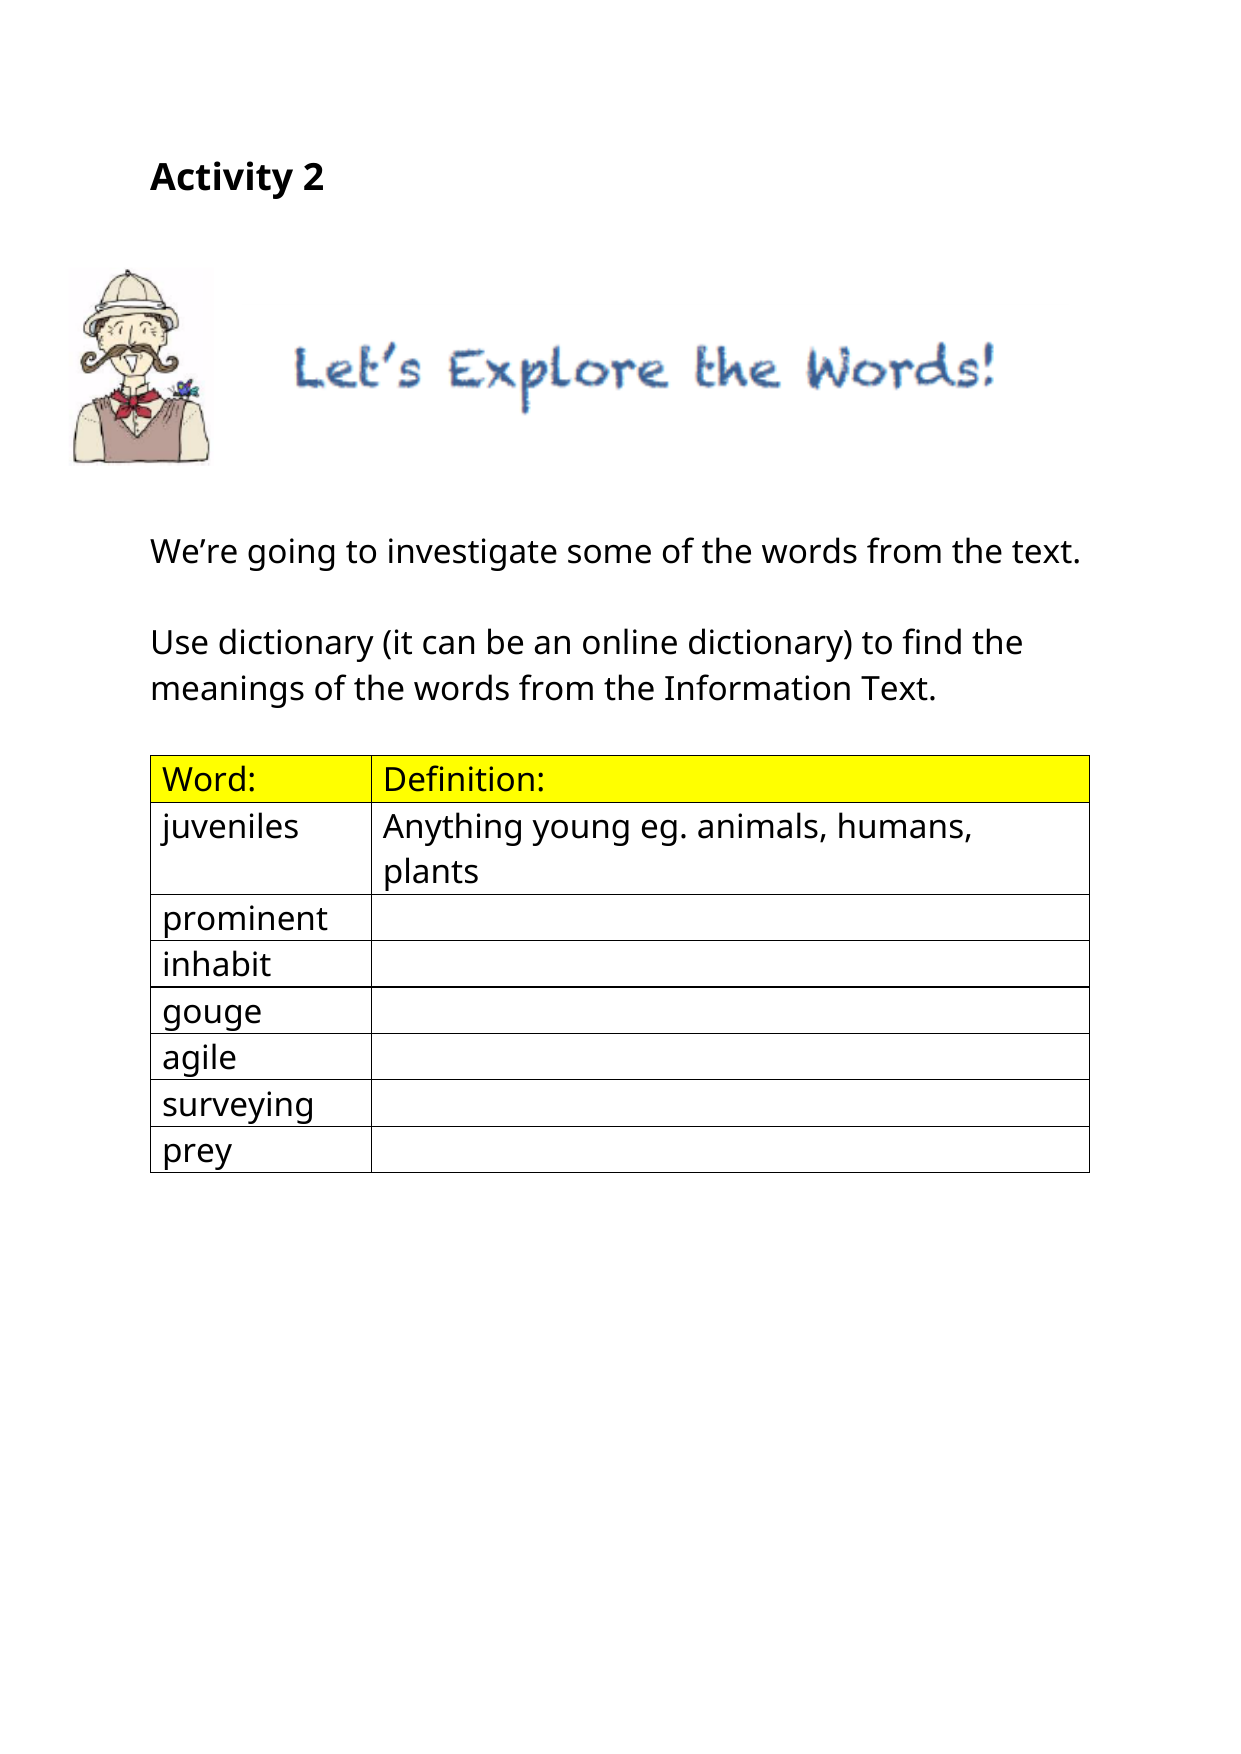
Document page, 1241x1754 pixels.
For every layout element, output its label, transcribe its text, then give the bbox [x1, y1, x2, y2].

table_cell inhabit [151, 941, 371, 986]
table_cell [372, 1034, 1089, 1079]
table_cell prey [151, 1127, 371, 1172]
text Activity 2 [150, 150, 1090, 201]
picture [33, 255, 224, 479]
table_cell [372, 895, 1089, 940]
table_cell [372, 1127, 1089, 1172]
text We’re going to investigate some of the words from the text. [150, 528, 1090, 573]
table_cell [372, 1080, 1089, 1126]
table_cell agile [151, 1034, 371, 1079]
table_cell prominent [151, 895, 371, 940]
table_header Word: [151, 756, 371, 802]
table_cell [372, 988, 1089, 1033]
table_header Definition: [372, 756, 1089, 802]
table_cell surveying [151, 1080, 371, 1126]
table_cell juveniles [151, 803, 371, 893]
table_cell Anything young eg. animals, humans, plants [372, 803, 1089, 893]
text Use dictionary (it can be an online dictionary) to find the meanings of the words from the Information Text. [150, 619, 1090, 710]
table_cell [372, 941, 1089, 986]
picture [241, 303, 1069, 426]
table_cell gouge [151, 988, 371, 1033]
